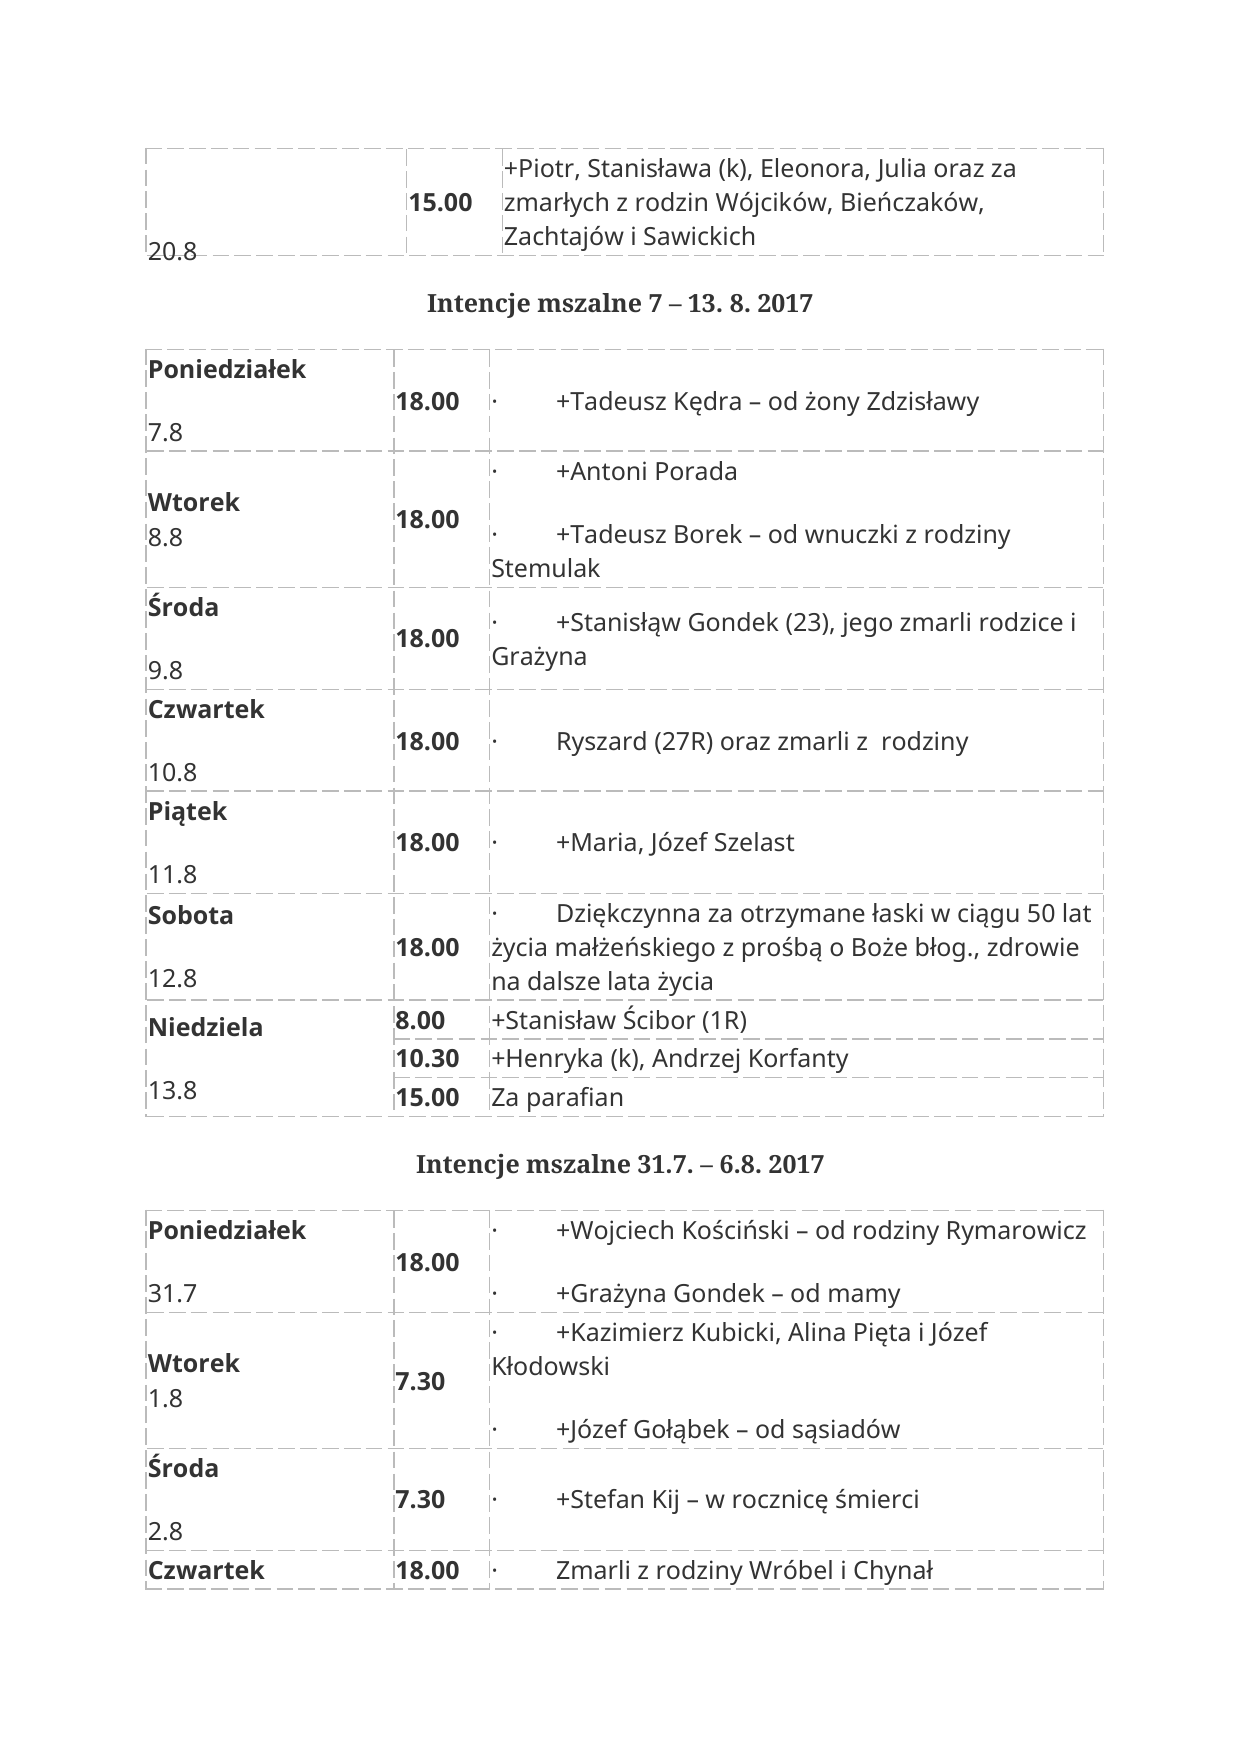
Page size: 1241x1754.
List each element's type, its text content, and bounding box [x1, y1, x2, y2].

table_header Poniedziałek 31.7 [146, 1210, 394, 1311]
table_cell 18.00 [394, 689, 489, 790]
table_cell Wtorek 8.8 [146, 450, 394, 586]
table_cell · Dziękczynna za otrzymane łaski w ciągu 50 lat życia małżeńskiego z prośbą o Boże błog., zdrowie na dalsze lata życia [490, 893, 1103, 999]
table_header · +Tadeusz Kędra – od żony Zdzisławy [490, 349, 1103, 450]
table_cell 18.00 [394, 586, 489, 688]
table_cell +Stanisław Ścibor (1R) [490, 999, 1103, 1038]
table_cell 8.00 [394, 999, 489, 1038]
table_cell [490, 1550, 1103, 1588]
table_cell Za parafian [490, 1077, 1103, 1116]
table_cell Piątek 11.8 [146, 790, 394, 892]
table_cell · +Antoni Porada · +Tadeusz Borek – od wnuczki z rodziny Stemulak [490, 450, 1103, 586]
table_cell · +Kazimierz Kubicki, Alina Pięta i Józef Kłodowski · +Józef Gołąbek – od sąsiadów [490, 1311, 1103, 1447]
table_header 18.00 [394, 349, 489, 450]
table_header · +Wojciech Kościński – od rodziny Rymarowicz · +Grażyna Gondek – od mamy [490, 1210, 1103, 1311]
table_cell · +Stefan Kij – w rocznicę śmierci [490, 1448, 1103, 1549]
table_cell 18.00 [394, 893, 489, 999]
table_cell Sobota 12.8 [146, 893, 394, 999]
table_cell 18.00 [394, 450, 489, 586]
table_cell Wtorek 1.8 [146, 1311, 394, 1447]
table_cell 15.00 [407, 148, 502, 254]
table_cell · Ryszard (27R) oraz zmarli z rodziny [490, 689, 1103, 790]
table_cell Środa 2.8 [146, 1448, 394, 1549]
table_cell Niedziela 13.8 [146, 999, 394, 1116]
table_cell +Piotr, Stanisława (k), Eleonora, Julia oraz za zmarłych z rodzin Wójcików, Bieńczaków, Zachtajów i Sawickich [502, 148, 1103, 254]
table_header 18.00 [394, 1210, 489, 1311]
table_cell · +Maria, Józef Szelast [490, 790, 1103, 892]
table_header Poniedziałek 7.8 [146, 349, 394, 450]
table_cell Czwartek 3.8 [146, 1550, 394, 1588]
table_cell 7.30 [394, 1311, 489, 1447]
table_cell 15.00 [394, 1077, 489, 1116]
table_cell Środa 9.8 [146, 586, 394, 688]
table_cell 18.00 [394, 790, 489, 892]
table_cell · +Stanisłąw Gondek (23), jego zmarli rodzice i Grażyna [490, 586, 1103, 688]
table_cell 10.30 [394, 1038, 489, 1077]
table_cell +Henryka (k), Andrzej Korfanty [490, 1038, 1103, 1077]
text Intencje mszalne 7 – 13. 8. 2017 [148, 285, 1093, 319]
table_cell 7.30 [394, 1448, 489, 1549]
table_cell Czwartek 10.8 [146, 689, 394, 790]
text Intencje mszalne 31.7. – 6.8. 2017 [148, 1146, 1093, 1180]
table_cell 18.00 [394, 1550, 489, 1588]
